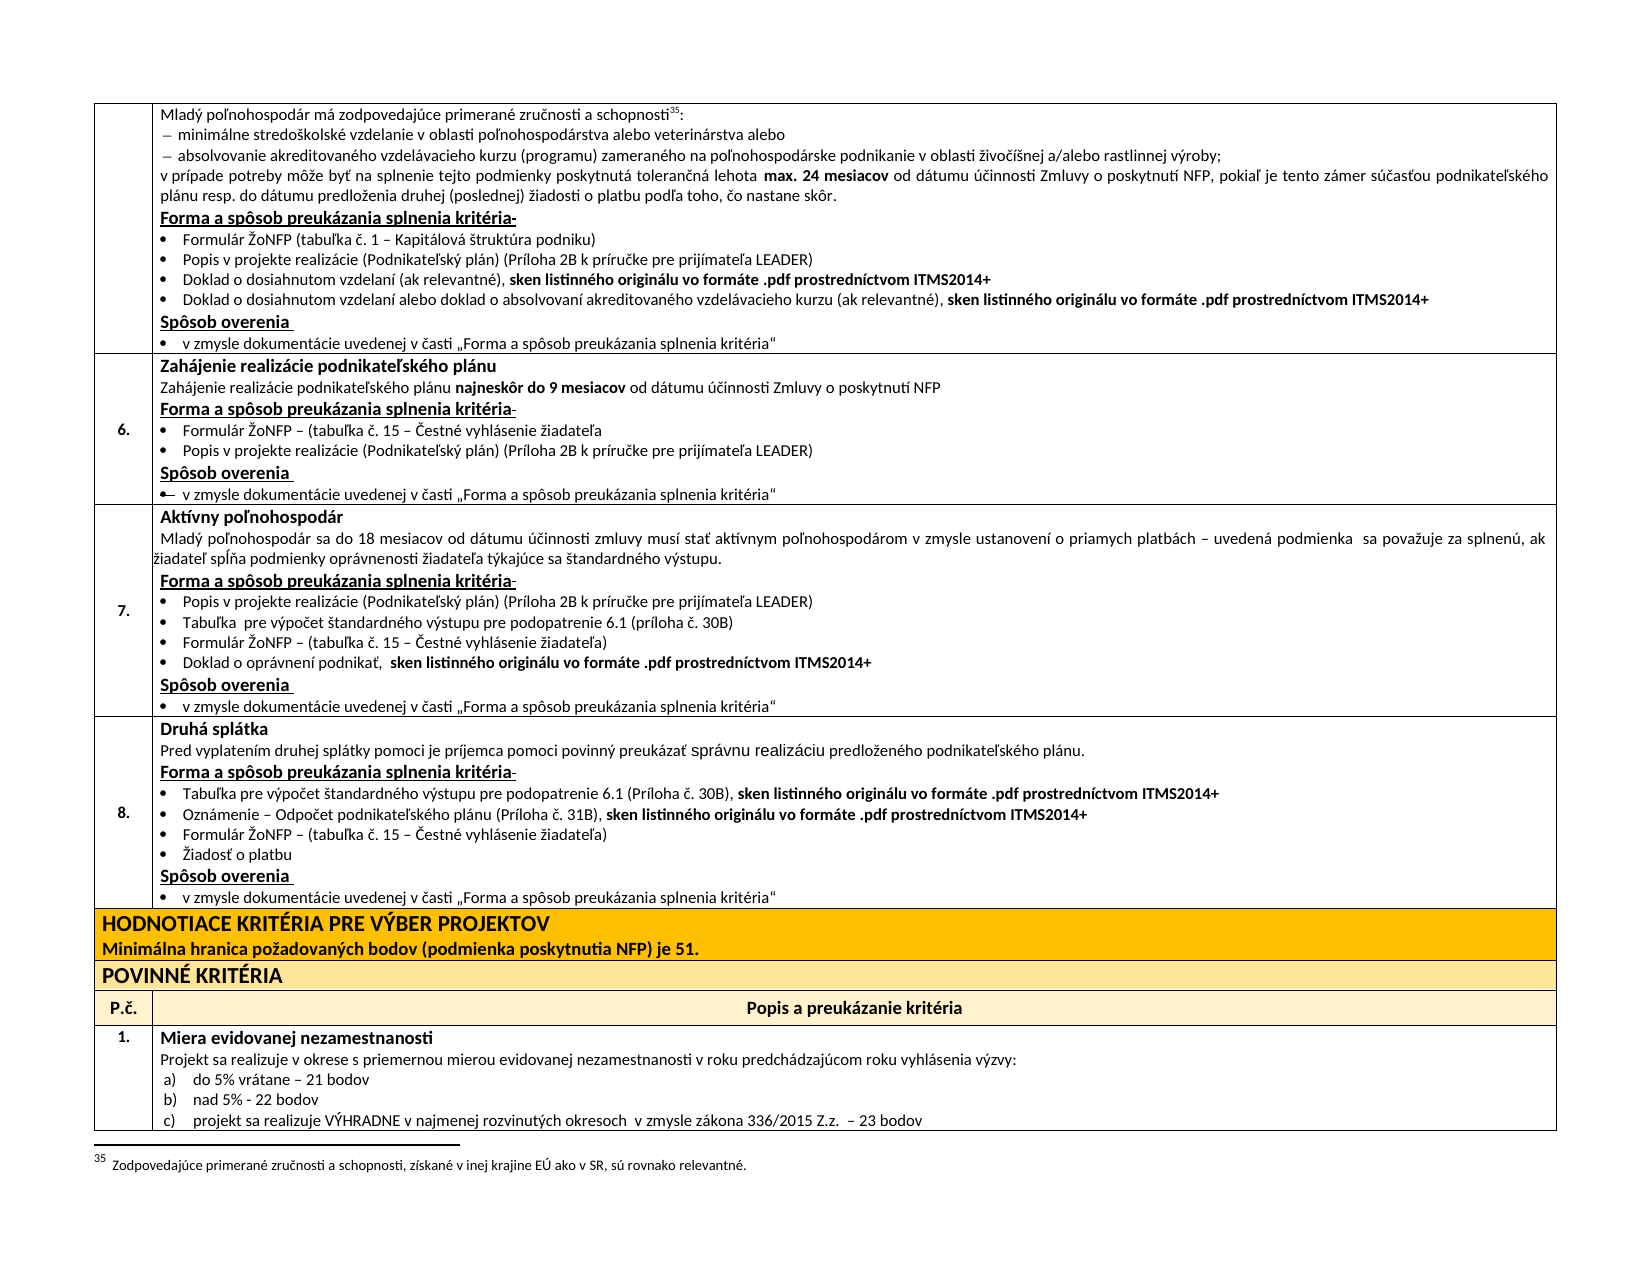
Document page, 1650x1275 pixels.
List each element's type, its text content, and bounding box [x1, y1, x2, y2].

table_cell 1. [95, 1026, 152, 1130]
table_cell Aktívny poľnohospodár Mladý poľnohospodár sa do 18 mesiacov od dátumu účinnosti zmluvy musí stať aktívnym poľnohospodárom v zmysle ustanovení o priamych platbách – uvedená podmienka sa považuje za splnenú, ak žiadateľ spĺňa podmienky oprávnenosti žiadateľa týkajúce sa štandardného výstupu. Forma a spôsob preukázania splnenia kritéria Popis v projekte realizácie (Podnikateľský plán) (Príloha 2B k príručke pre prijímateľa LEADER) Tabuľka pre výpočet štandardného výstupu pre podopatrenie 6.1 (príloha č. 30B) Formulár ŽoNFP – (tabuľka č. 15 – Čestné vyhlásenie žiadateľa) Doklad o oprávnení podnikať, sken listinného originálu vo formáte .pdf prostredníctvom ITMS2014+ Spôsob overenia v zmysle dokumentácie uvedenej v časti „Forma a spôsob preukázania splnenia kritéria“ [153, 505, 1556, 716]
table_cell 8. [95, 717, 152, 908]
table_cell Zahájenie realizácie podnikateľského plánu Zahájenie realizácie podnikateľského plánu najneskôr do 9 mesiacov od dátumu účinnosti Zmluvy o poskytnutí NFP Forma a spôsob preukázania splnenia kritéria Formulár ŽoNFP – (tabuľka č. 15 – Čestné vyhlásenie žiadateľa Popis v projekte realizácie (Podnikateľský plán) (Príloha 2B k príručke pre prijímateľa LEADER) Spôsob overenia v zmysle dokumentácie uvedenej v časti „Forma a spôsob preukázania splnenia kritéria“ [153, 354, 1556, 504]
table_cell Druhá splátka Pred vyplatením druhej splátky pomoci je príjemca pomoci povinný preukázať správnu realizáciu predloženého podnikateľského plánu. Forma a spôsob preukázania splnenia kritéria Tabuľka pre výpočet štandardného výstupu pre podopatrenie 6.1 (Príloha č. 30B), sken listinného originálu vo formáte .pdf prostredníctvom ITMS2014+ Oznámenie – Odpočet podnikateľského plánu (Príloha č. 31B), sken listinného originálu vo formáte .pdf prostredníctvom ITMS2014+ Formulár ŽoNFP – (tabuľka č. 15 – Čestné vyhlásenie žiadateľa) Žiadosť o platbu Spôsob overenia v zmysle dokumentácie uvedenej v časti „Forma a spôsob preukázania splnenia kritéria“ [153, 717, 1556, 908]
table_cell 7. [95, 505, 152, 716]
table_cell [153, 1026, 1556, 1130]
table_cell 6. [95, 354, 152, 504]
table_cell HODNOTIACE KRITÉRIA PRE VÝBER PROJEKTOV Minimálna hranica požadovaných bodov (podmienka poskytnutia NFP) je 51. [95, 909, 1556, 960]
table_cell P.č. [95, 991, 152, 1025]
table_cell POVINNÉ KRITÉRIA [95, 961, 1556, 989]
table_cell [153, 104, 1556, 353]
table_cell Popis a preukázanie kritéria [153, 991, 1556, 1025]
table_cell 5. [95, 104, 152, 353]
